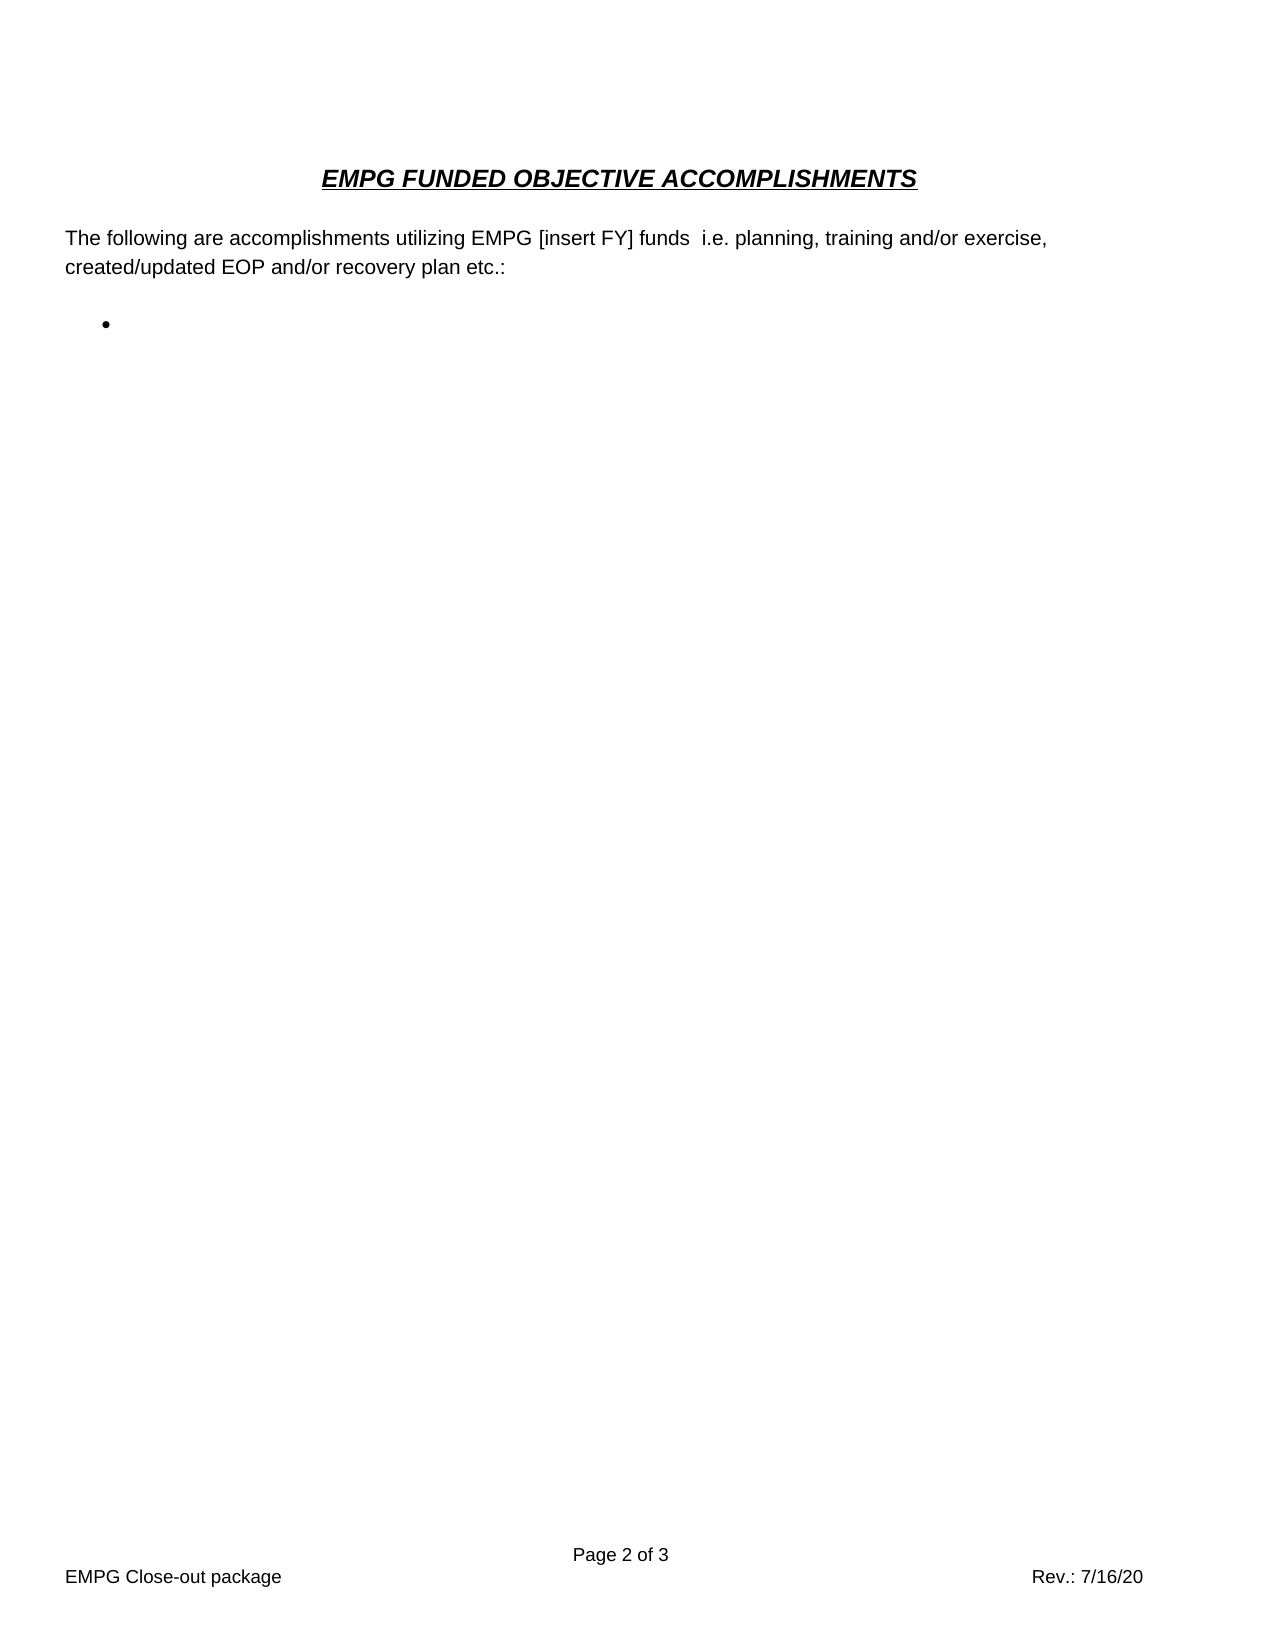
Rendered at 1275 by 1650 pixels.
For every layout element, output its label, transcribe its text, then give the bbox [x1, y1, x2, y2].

text EMPG FUNDED OBJECTIVE ACCOMPLISHMENTS [65, 164, 1176, 193]
text The following are accomplishments utilizing EMPG [insert FY] funds i.e. planning, training and/or exercise, created/updated EOP and/or recovery plan etc.: [65, 222, 1176, 280]
